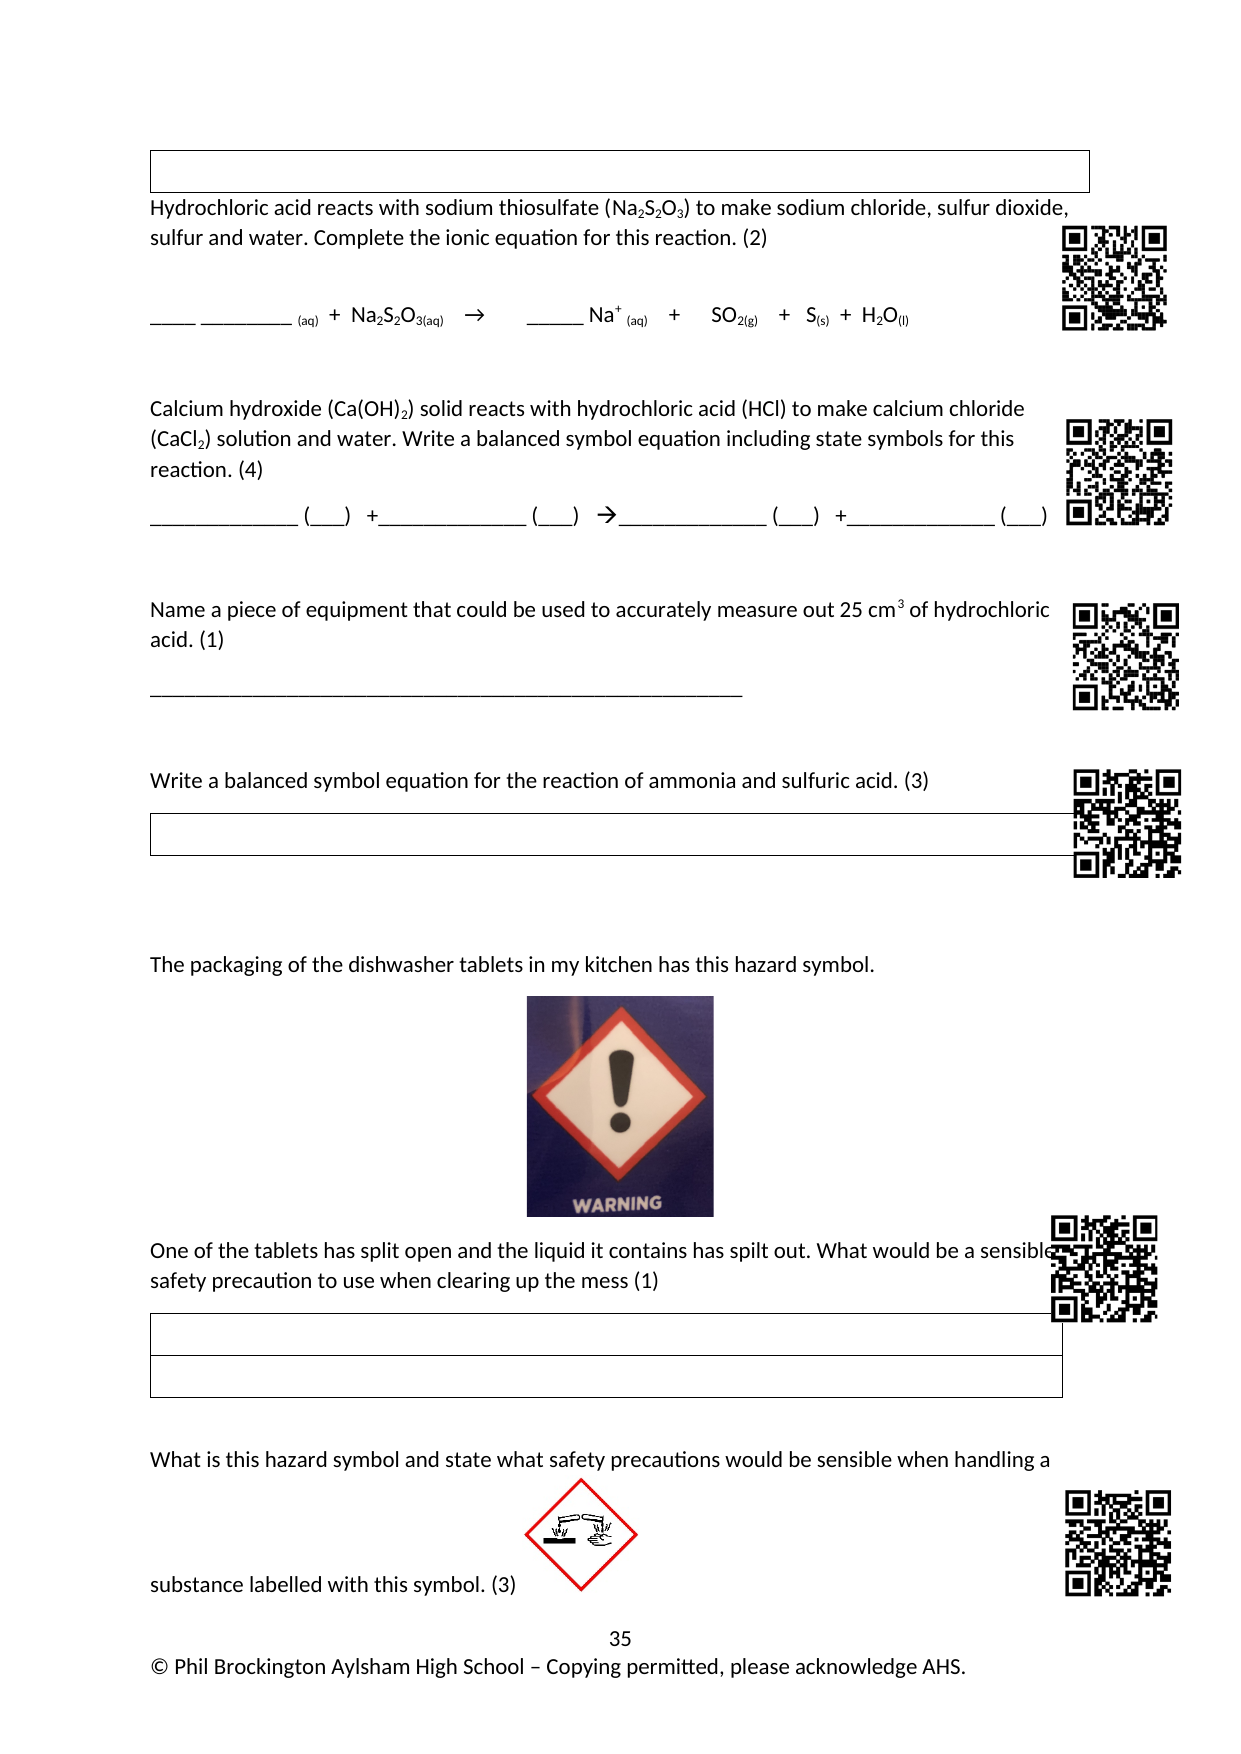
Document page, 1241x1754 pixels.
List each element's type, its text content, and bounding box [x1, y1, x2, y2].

table_header [151, 814, 1073, 855]
table_header [151, 1314, 1062, 1355]
picture [526, 996, 714, 1217]
text _____________ (___) +_____________ (___) _____________ (___) +_____________ (___) [150, 502, 1090, 529]
table_cell [151, 151, 1089, 192]
text One of the tablets has split open and the liquid it contains has spilt out. What would be a sensible safety precaution to use when clearing up the mess (1) [150, 1236, 1051, 1294]
text The packaging of the dishwasher tablets in my kitchen has this hazard symbol. [150, 950, 1090, 978]
picture [1066, 417, 1173, 526]
picture [1073, 768, 1182, 878]
text ____________________________________________________ [150, 672, 1072, 700]
text Hydrochloric acid reacts with sodium thiosulfate (Na2S2O3) to make sodium chloride, sulfur dioxide, sulfur and water. Complete the ionic equation for this reaction. (2) [150, 193, 1090, 251]
text Name a piece of equipment that could be used to accurately measure out 25 cm3 of hydrochloric acid. (1) [150, 595, 1090, 653]
text ____ ________ (aq) + Na2S2O3(aq) → _____ Na+ (aq) + SO2(g) + S(s) + H2O(l) [150, 270, 1060, 328]
picture [1072, 602, 1179, 711]
text Write a balanced symbol equation for the reaction of ammonia and sulfuric acid. (3) [150, 766, 1090, 794]
table_cell [151, 1356, 1062, 1397]
text Calcium hydroxide (Ca(OH)2) solid reacts with hydrochloric acid (HCl) to make calcium chloride (CaCl2) solution and water. Write a balanced symbol equation including state symbols for this reaction. (4) [150, 394, 1090, 483]
picture [1051, 1214, 1158, 1323]
picture [1060, 223, 1168, 332]
picture [1064, 1489, 1172, 1597]
picture [522, 1475, 640, 1593]
text What is this hazard symbol and state what safety precautions would be sensible when handling a substance labelled with this symbol. (3) [150, 1445, 1090, 1599]
